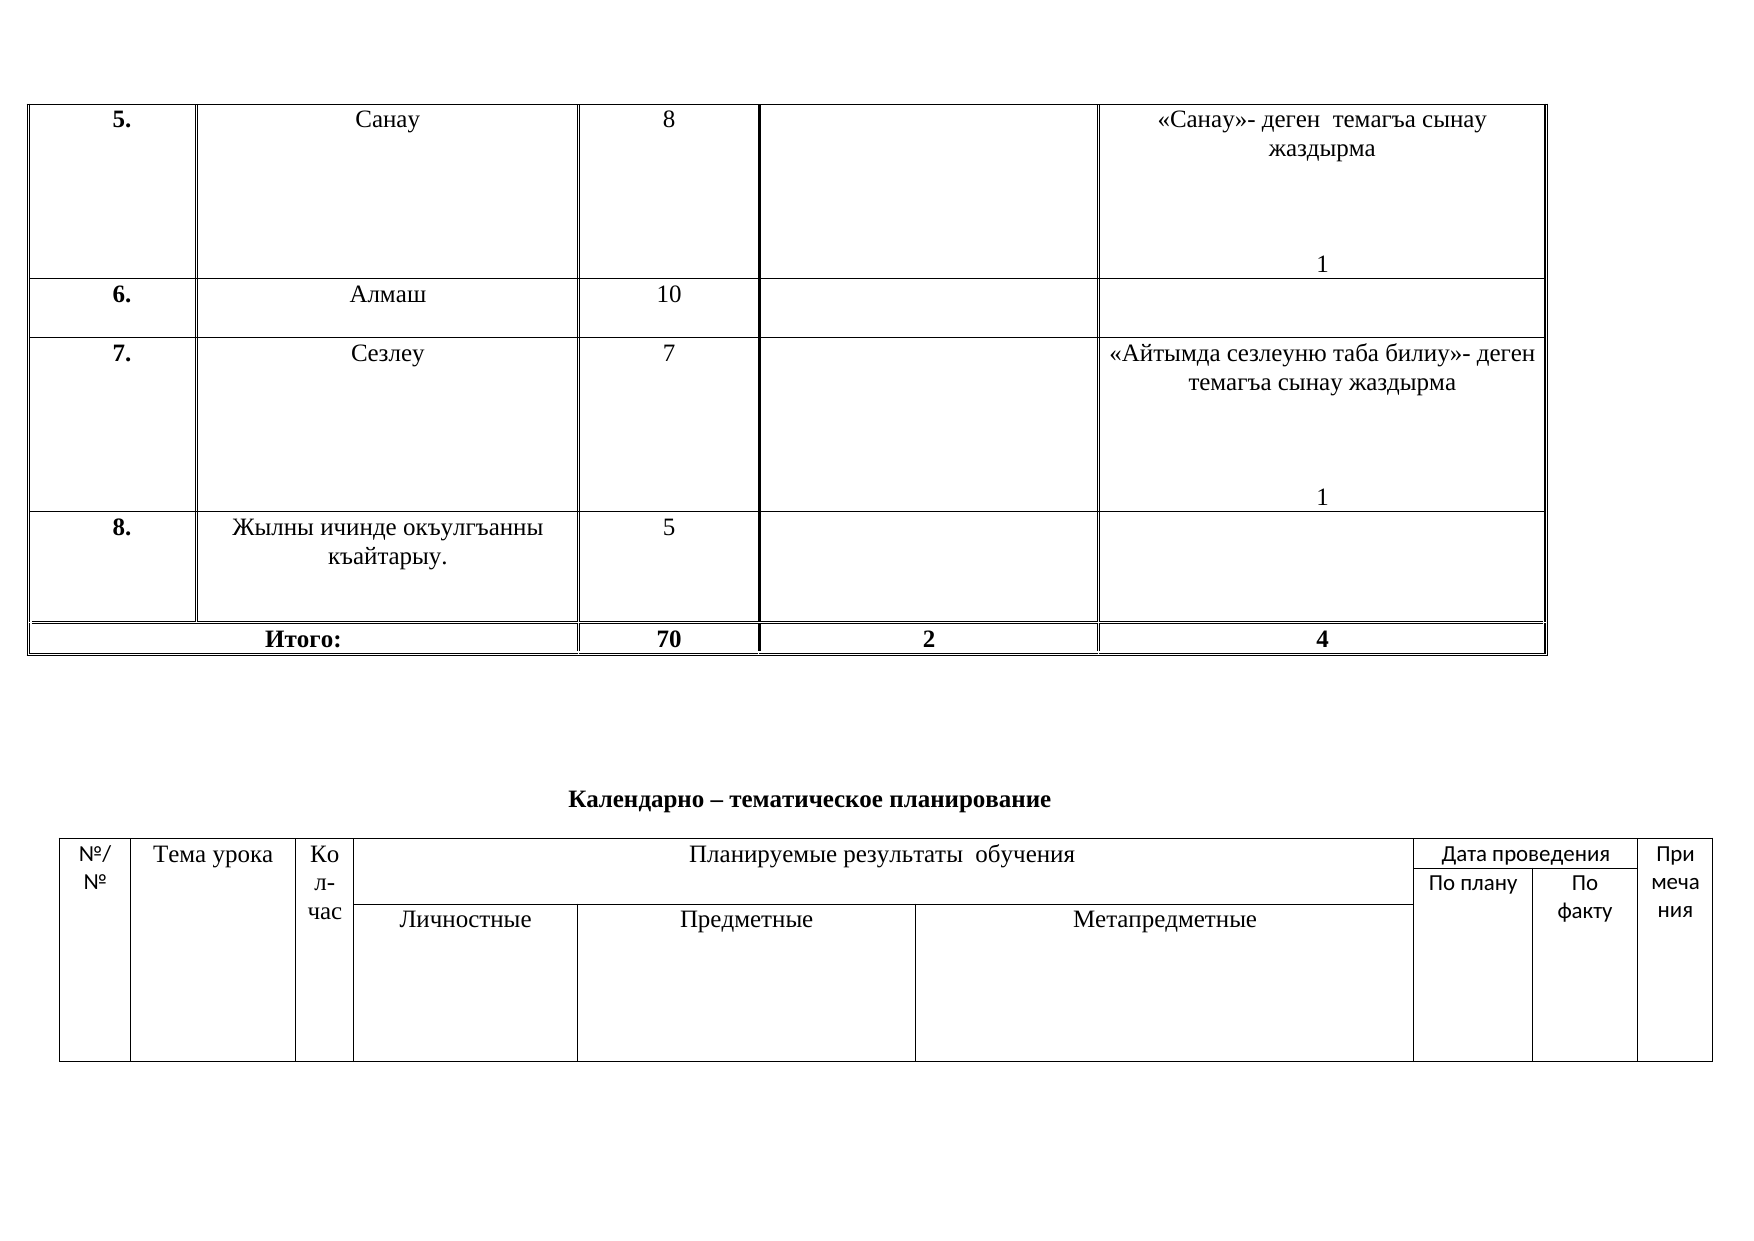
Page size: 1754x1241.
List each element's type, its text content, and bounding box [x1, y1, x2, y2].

text Календарно – тематическое планирование [118, 784, 1636, 813]
table_cell Итого: [28, 621, 578, 652]
table_cell «Айтымда сезлеуню таба билиу»- деген темагъа сынау жаздырма 1 [1100, 338, 1544, 511]
table_cell «Санау»- деген темагъа сынау жаздырма 1 [1100, 105, 1544, 278]
table_cell 4 [1099, 621, 1546, 652]
table_cell По факту [1533, 869, 1637, 1061]
table_cell [30, 338, 195, 511]
table_header №/№ [60, 839, 130, 1061]
table_header Планируемые результаты обучения [354, 839, 1413, 903]
table_cell [761, 512, 1097, 621]
table_cell Санау [198, 105, 577, 278]
table_cell Сезлеу [198, 338, 577, 511]
table_cell 8 [580, 105, 758, 278]
table_header Тема урока [131, 839, 295, 1061]
table_cell 2 [759, 624, 1098, 652]
table_cell [761, 105, 1097, 278]
table_cell Метапредметные [916, 905, 1413, 1061]
table_cell [761, 338, 1097, 511]
table_cell Предметные [578, 905, 915, 1061]
table_header Дата проведения [1414, 839, 1637, 867]
table_cell По плану [1414, 869, 1532, 1061]
table_cell [30, 512, 195, 621]
table_cell [1100, 279, 1544, 337]
table_cell Жылны ичинде окъулгъанны къайтарыу. [198, 512, 577, 621]
table_header Примечания [1638, 839, 1712, 1061]
table_cell Личностные [354, 905, 577, 1061]
table_cell [761, 279, 1097, 337]
table_cell 5 [580, 512, 758, 621]
table_cell [30, 105, 195, 278]
table_cell 70 [579, 624, 759, 652]
table_cell 10 [580, 279, 758, 337]
table_cell [1100, 512, 1544, 621]
table_cell 7 [580, 338, 758, 511]
table_cell Алмаш [198, 279, 577, 337]
table_cell [30, 279, 195, 337]
table_header Кол-час [296, 839, 353, 1061]
